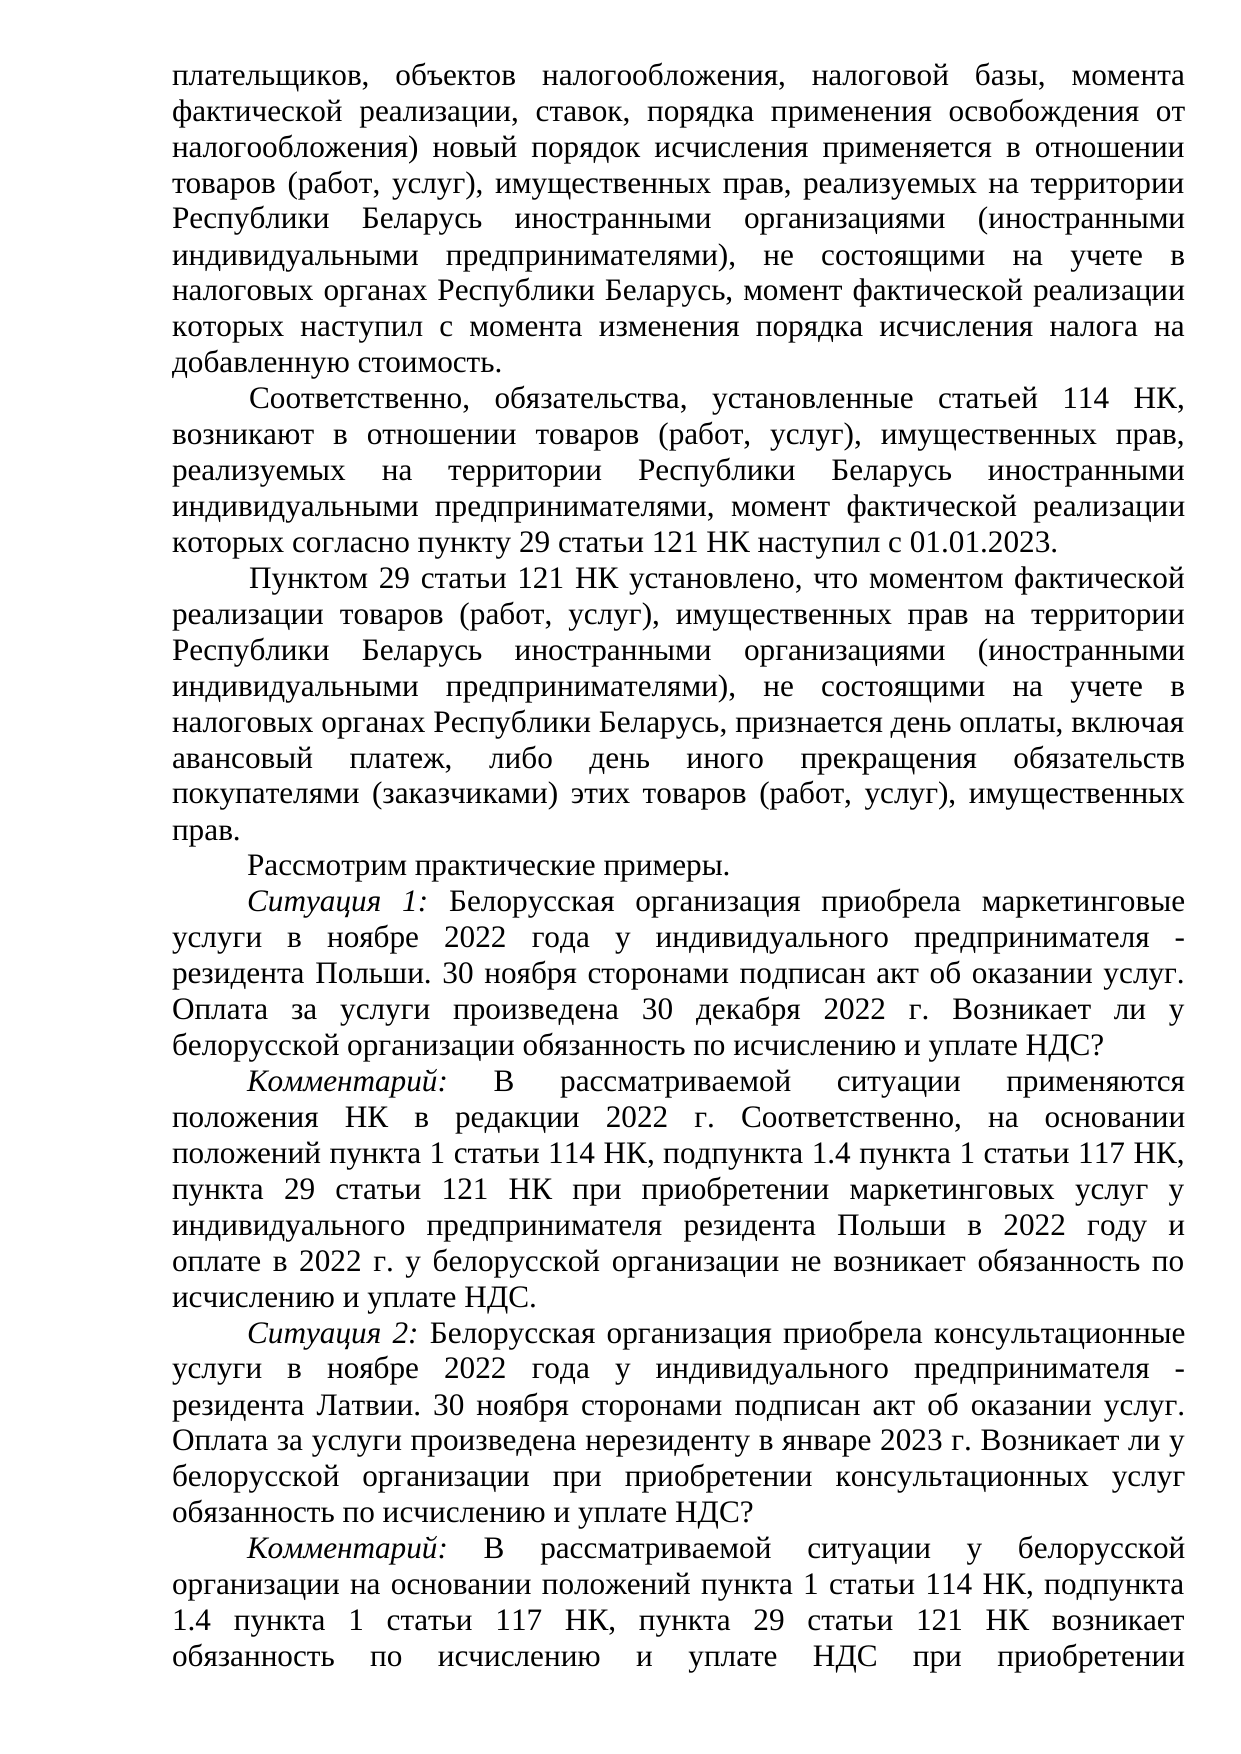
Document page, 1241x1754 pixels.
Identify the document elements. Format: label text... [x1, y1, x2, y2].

text Пунктом 29 статьи 121 НК установлено, что моментом фактической реализации товаров (работ, услуг), имущественных прав на территории Республики Беларусь иностранными организациями (иностранными индивидуальными предпринимателями), не состоящими на учете в налоговых органах Республики Беларусь, признается день оплаты, включая авансовый платеж, либо день иного прекращения обязательств покупателями (заказчиками) этих товаров (работ, услуг), имущественных прав. [172, 559, 1186, 847]
text Рассмотрим практические примеры. [172, 847, 1186, 883]
text Комментарий: В рассматриваемой ситуации применяются положения НК в редакции 2022 г. Соответственно, на основании положений пункта 1 статьи 114 НК, подпункта 1.4 пункта 1 статьи 117 НК, пункта 29 статьи 121 НК при приобретении маркетинговых услуг у индивидуального предпринимателя резидента Польши в 2022 году и оплате в 2022 г. у белорусской организации не возникает обязанность по исчислению и уплате НДС. [172, 1062, 1186, 1314]
text Ситуация 1: Белорусская организация приобрела маркетинговые услуги в ноябре 2022 года у индивидуального предпринимателя - резидента Польши. 30 ноября сторонами подписан акт об оказании услуг. Оплата за услуги произведена 30 декабря 2022 г. Возникает ли у белорусской организации обязанность по исчислению и уплате НДС? [172, 883, 1186, 1062]
text Соответственно, обязательства, установленные статьей 114 НК, возникают в отношении товаров (работ, услуг), имущественных прав, реализуемых на территории Республики Беларусь иностранными индивидуальными предпринимателями, момент фактической реализации которых согласно пункту 29 статьи 121 НК наступил с 01.01.2023. [172, 379, 1186, 559]
text Ситуация 2: Белорусская организация приобрела консультационные услуги в ноябре 2022 года у индивидуального предпринимателя - резидента Латвии. 30 ноября сторонами подписан акт об оказании услуг. Оплата за услуги произведена нерезиденту в январе 2023 г. Возникает ли у белорусской организации при приобретении консультационных услуг обязанность по исчислению и уплате НДС? [172, 1314, 1186, 1529]
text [172, 56, 1186, 379]
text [172, 1529, 1186, 1673]
